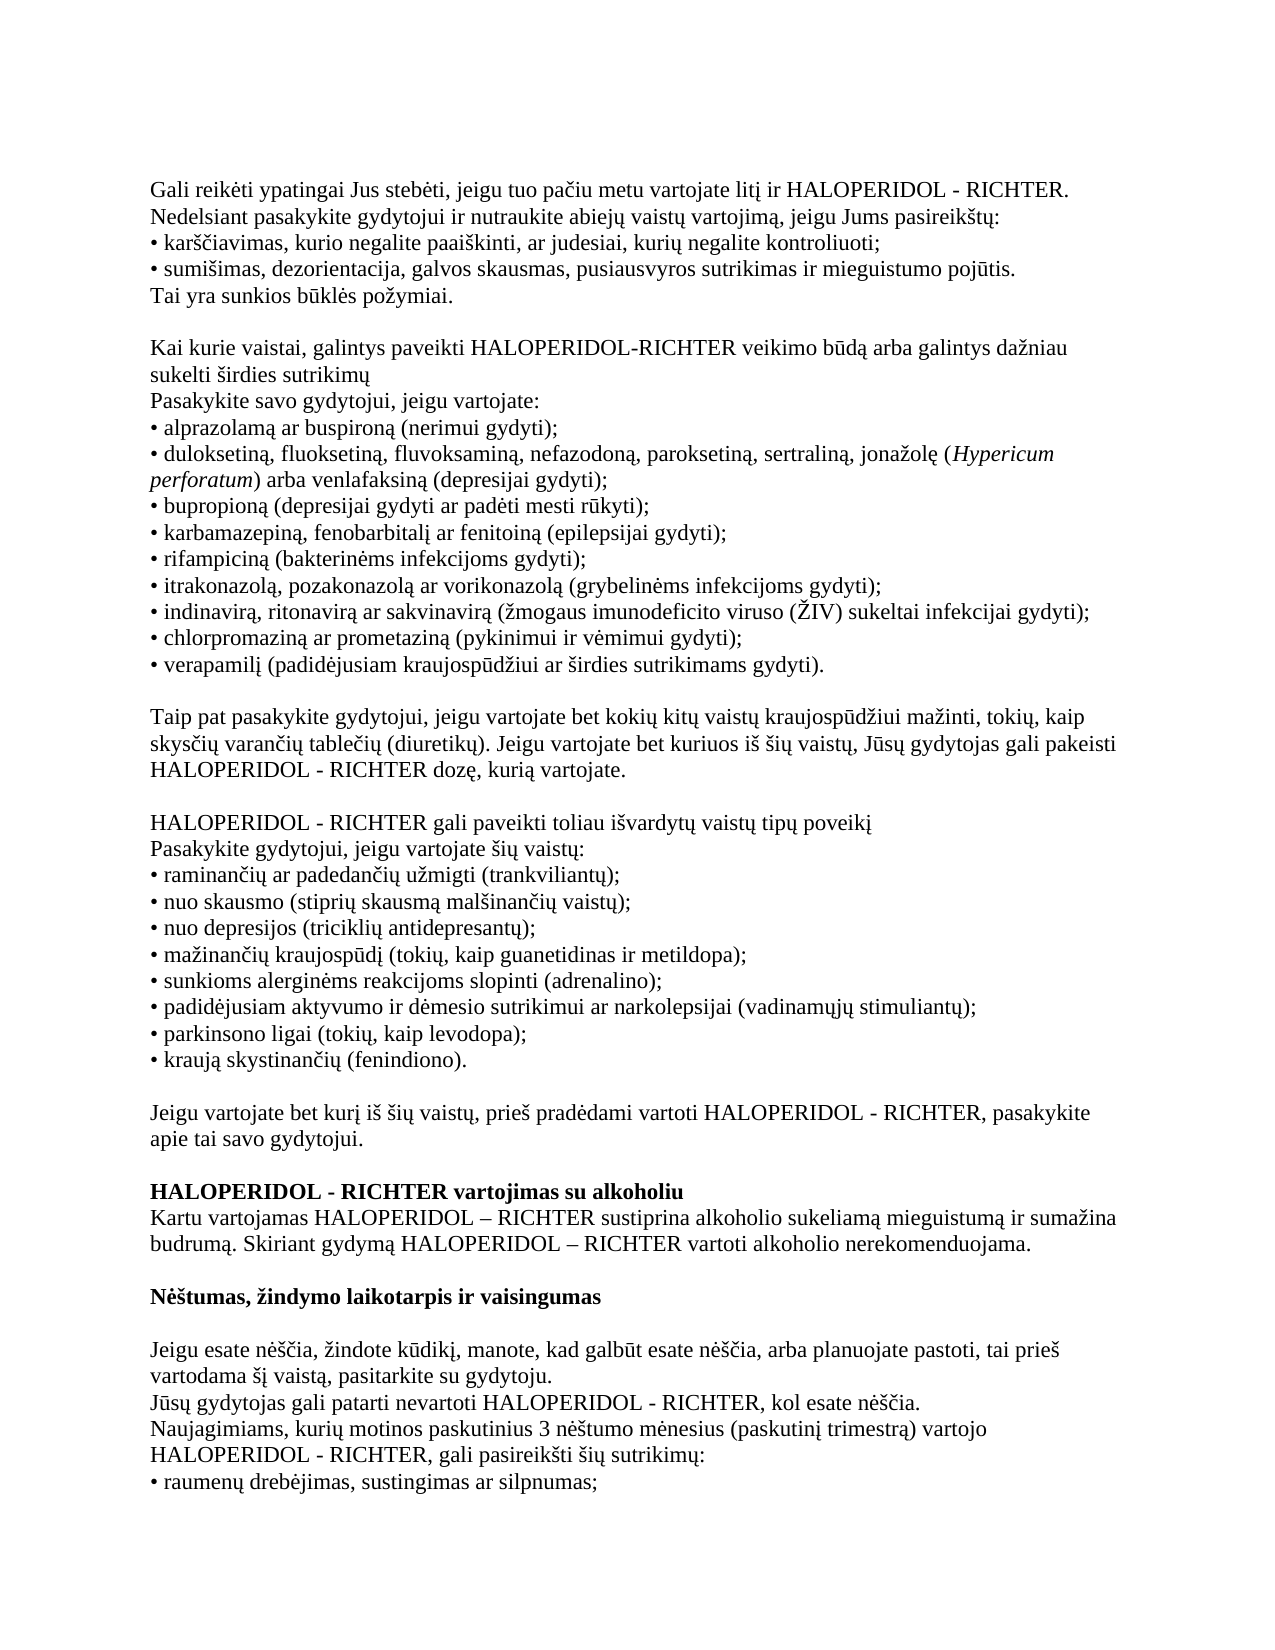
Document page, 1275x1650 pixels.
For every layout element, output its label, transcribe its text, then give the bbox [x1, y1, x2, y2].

text Jeigu esate nėščia, žindote kūdikį, manote, kad galbūt esate nėščia, arba planuojate pastoti, tai prieš vartodama šį vaistą, pasitarkite su gydytoju. [150, 1336, 1125, 1389]
text • verapamilį (padidėjusiam kraujospūdžiui ar širdies sutrikimams gydyti). [150, 651, 1125, 677]
text HALOPERIDOL - RICHTER gali paveikti toliau išvardytų vaistų tipų poveikį [150, 809, 1125, 835]
text Nedelsiant pasakykite gydytojui ir nutraukite abiejų vaistų vartojimą, jeigu Jums pasireikštų: [150, 203, 1125, 229]
text • nuo skausmo (stiprių skausmą malšinančių vaistų); [150, 888, 1125, 914]
text • rifampiciną (bakterinėms infekcijoms gydyti); [150, 545, 1125, 572]
text Pasakykite savo gydytojui, jeigu vartojate: [150, 387, 1125, 413]
text • mažinančių kraujospūdį (tokių, kaip guanetidinas ir metildopa); [150, 941, 1125, 967]
text Tai yra sunkios būklės požymiai. [150, 282, 1125, 308]
text Jūsų gydytojas gali patarti nevartoti HALOPERIDOL - RICHTER, kol esate nėščia. [150, 1389, 1125, 1415]
text • itrakonazolą, pozakonazolą ar vorikonazolą (grybelinėms infekcijoms gydyti); [150, 572, 1125, 598]
text • duloksetiną, fluoksetiną, fluvoksaminą, nefazodoną, paroksetiną, sertraliną, jonažolę (Hypericum perforatum) arba venlafaksiną (depresijai gydyti); [150, 440, 1125, 493]
text Gali reikėti ypatingai Jus stebėti, jeigu tuo pačiu metu vartojate litį ir HALOPERIDOL - RICHTER. [150, 176, 1125, 203]
text • padidėjusiam aktyvumo ir dėmesio sutrikimui ar narkolepsijai (vadinamųjų stimuliantų); [150, 993, 1125, 1020]
text • raumenų drebėjimas, sustingimas ar silpnumas; [150, 1468, 1125, 1494]
text Pasakykite gydytojui, jeigu vartojate šių vaistų: [150, 835, 1125, 862]
text • karbamazepiną, fenobarbitalį ar fenitoiną (epilepsijai gydyti); [150, 519, 1125, 545]
text • chlorpromaziną ar prometaziną (pykinimui ir vėmimui gydyti); [150, 624, 1125, 651]
text • kraują skystinančių (fenindiono). [150, 1046, 1125, 1072]
text Kai kurie vaistai, galintys paveikti HALOPERIDOL-RICHTER veikimo būdą arba galintys dažniau sukelti širdies sutrikimų [150, 334, 1125, 387]
text Naujagimiams, kurių motinos paskutinius 3 nėštumo mėnesius (paskutinį trimestrą) vartojo HALOPERIDOL - RICHTER, gali pasireikšti šių sutrikimų: [150, 1415, 1125, 1468]
text Jeigu vartojate bet kurį iš šių vaistų, prieš pradėdami vartoti HALOPERIDOL - RICHTER, pasakykite apie tai savo gydytojui. [150, 1099, 1125, 1151]
text • indinavirą, ritonavirą ar sakvinavirą (žmogaus imunodeficito viruso (ŽIV) sukeltai infekcijai gydyti); [150, 598, 1125, 624]
text HALOPERIDOL - RICHTER vartojimas su alkoholiu [150, 1178, 1125, 1204]
text • raminančių ar padedančių užmigti (trankviliantų); [150, 862, 1125, 888]
text Kartu vartojamas HALOPERIDOL – RICHTER sustiprina alkoholio sukeliamą mieguistumą ir sumažina budrumą. Skiriant gydymą HALOPERIDOL – RICHTER vartoti alkoholio nerekomenduojama. [150, 1204, 1125, 1257]
text • sumišimas, dezorientacija, galvos skausmas, pusiausvyros sutrikimas ir mieguistumo pojūtis. [150, 255, 1125, 282]
text Taip pat pasakykite gydytojui, jeigu vartojate bet kokių kitų vaistų kraujospūdžiui mažinti, tokių, kaip skysčių varančių tablečių (diuretikų). Jeigu vartojate bet kuriuos iš šių vaistų, Jūsų gydytojas gali pakeisti HALOPERIDOL - RICHTER dozę, kurią vartojate. [150, 703, 1125, 782]
text • bupropioną (depresijai gydyti ar padėti mesti rūkyti); [150, 493, 1125, 519]
text • alprazolamą ar buspironą (nerimui gydyti); [150, 413, 1125, 440]
text Nėštumas, žindymo laikotarpis ir vaisingumas [150, 1283, 1125, 1309]
text • nuo depresijos (triciklių antidepresantų); [150, 914, 1125, 941]
text • karščiavimas, kurio negalite paaiškinti, ar judesiai, kurių negalite kontroliuoti; [150, 229, 1125, 255]
text • parkinsono ligai (tokių, kaip levodopa); [150, 1020, 1125, 1046]
text • sunkioms alerginėms reakcijoms slopinti (adrenalino); [150, 967, 1125, 993]
